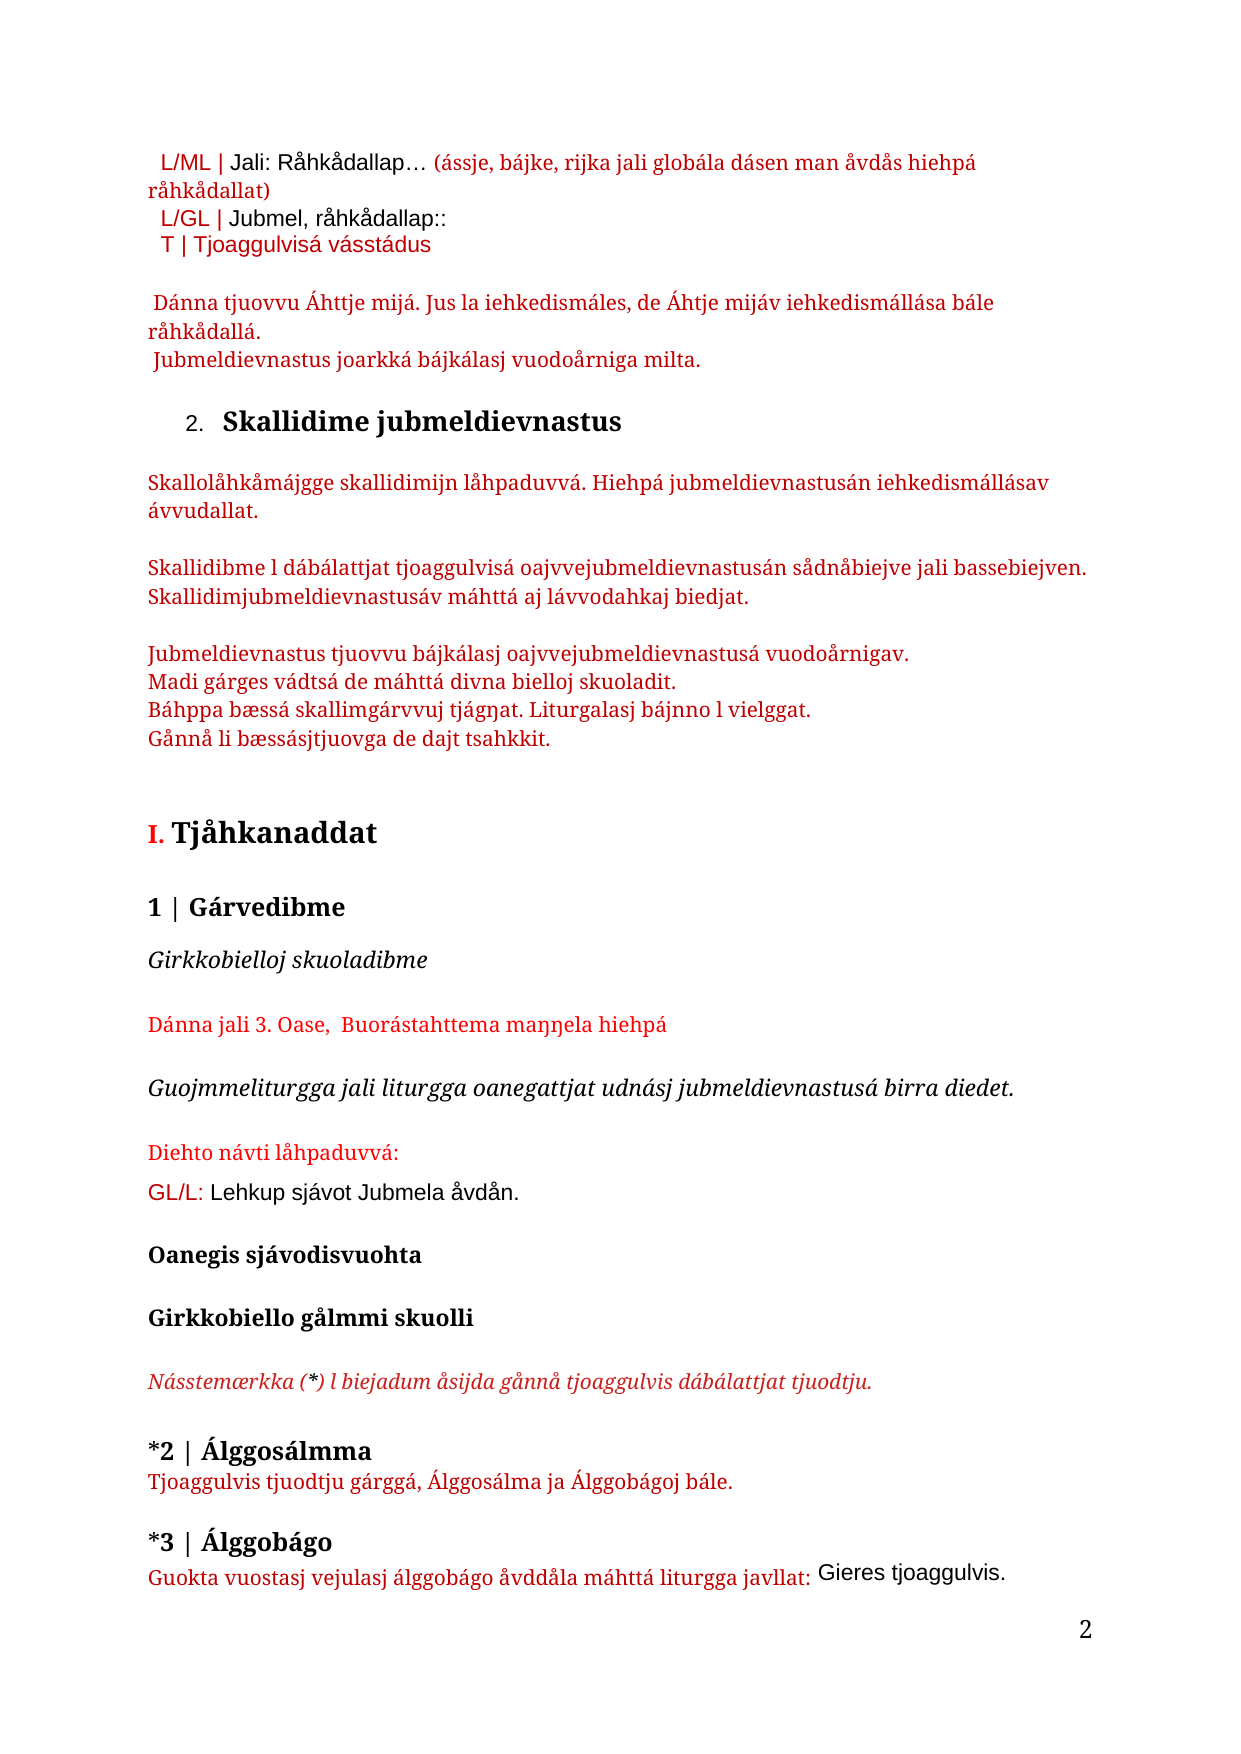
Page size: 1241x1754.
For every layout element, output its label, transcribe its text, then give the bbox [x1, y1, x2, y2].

text GL/L: Lehkup sjávot Jubmela åvdån. [148, 1178, 1093, 1205]
text Jubmeldievnastus tjuovvu bájkálasj oajvvejubmeldievnastusá vuodoårnigav. [148, 639, 1093, 667]
text L/ML | Jali: Råhkådallap… (ássje, bájke, rijka jali globála dásen man åvdås hiehpá råhkådallat) [148, 148, 1093, 204]
text T | Tjoaggulvisá vásstádus [148, 231, 1093, 257]
subtitle 1 | Gárvedibme [148, 889, 1093, 924]
subtitle I. Tjåhkanaddat [148, 812, 1093, 852]
text Gånnå li bæssásjtjuovga de dajt tsahkkit. [148, 724, 1093, 752]
list Skallidime jubmeldievnastus [185, 402, 1093, 439]
subtitle *2 | Álggosálmma [148, 1433, 1093, 1467]
text L/GL | Jubmel, råhkådallap:: [148, 204, 1093, 231]
text Tjoaggulvis tjuodtju gárggá, Álggosálma ja Álggobágoj bále. [148, 1467, 1093, 1496]
text Guokta vuostasj vejulasj álggobágo åvddåla máhttá liturgga javllat: Gieres tjoaggulvis. [148, 1558, 1093, 1591]
text Guojmmeliturgga jali liturgga oanegattjat udnásj jubmeldievnastusá birra diedet. [148, 1072, 1093, 1103]
text Báhppa bæssá skallimgárvvuj tjágŋat. Liturgalasj bájnno l vielggat. [148, 696, 1093, 724]
text Násstemærkka (*) l biejadum åsijda gånnå tjoaggulvis dábálattjat tjuodtju. [148, 1367, 1093, 1395]
text Diehto návti låhpaduvvá: [148, 1138, 1093, 1166]
text Dánna jali 3. Oase, Buorástahttema maŋŋela hiehpá [148, 1010, 1093, 1038]
subtitle Girkkobielloj skuoladibme [148, 944, 1093, 976]
list Oanegis sjávodisvuohta [148, 1239, 1093, 1270]
text Jubmeldievnastus joarkká bájkálasj vuodoårniga milta. [148, 345, 1093, 374]
list Girkkobiello gålmmi skuolli [148, 1301, 1093, 1333]
text Skallolåhkåmájgge skallidimijn låhpaduvvá. Hiehpá jubmeldievnastusán iehkedismállásav ávvudallat. [148, 468, 1093, 525]
text Madi gárges vádtsá de máhttá divna bielloj skuoladit. [148, 667, 1093, 696]
text Dánna tjuovvu Áhttje mijá. Jus la iehkedismáles, de Áhtje mijáv iehkedismállása bále råhkådallá. [148, 288, 1093, 345]
text *3 | Álggobágo [148, 1524, 1093, 1558]
text Skallidibme l dábálattjat tjoaggulvisá oajvvejubmeldievnastusán sådnåbiejve jali bassebiejven. Skallidimjubmeldievnastusáv máhttá aj lávvodahkaj biedjat. [148, 553, 1093, 610]
